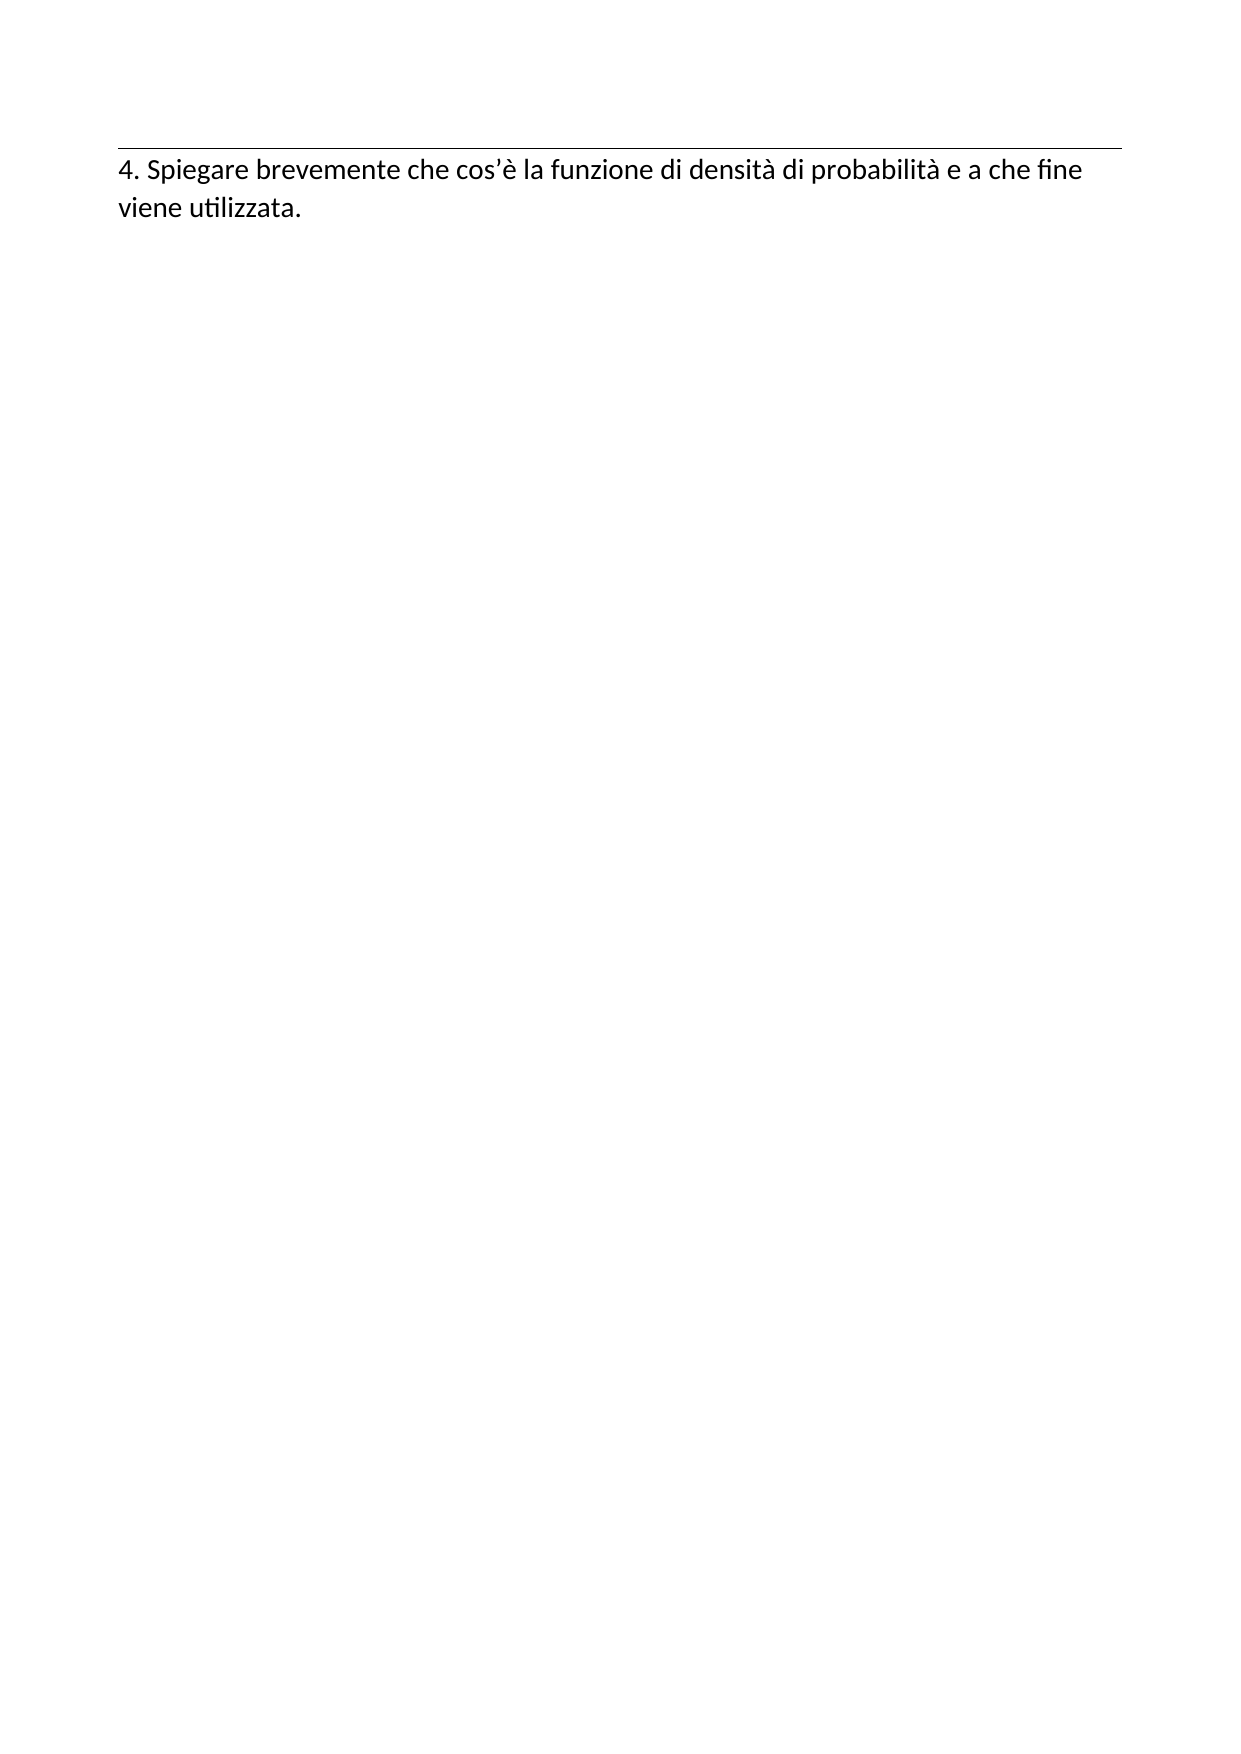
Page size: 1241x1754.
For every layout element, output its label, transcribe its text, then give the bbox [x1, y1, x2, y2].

text 4. Spiegare brevemente che cos’è la funzione di densità di probabilità e a che fine viene utilizzata. [118, 149, 1122, 225]
